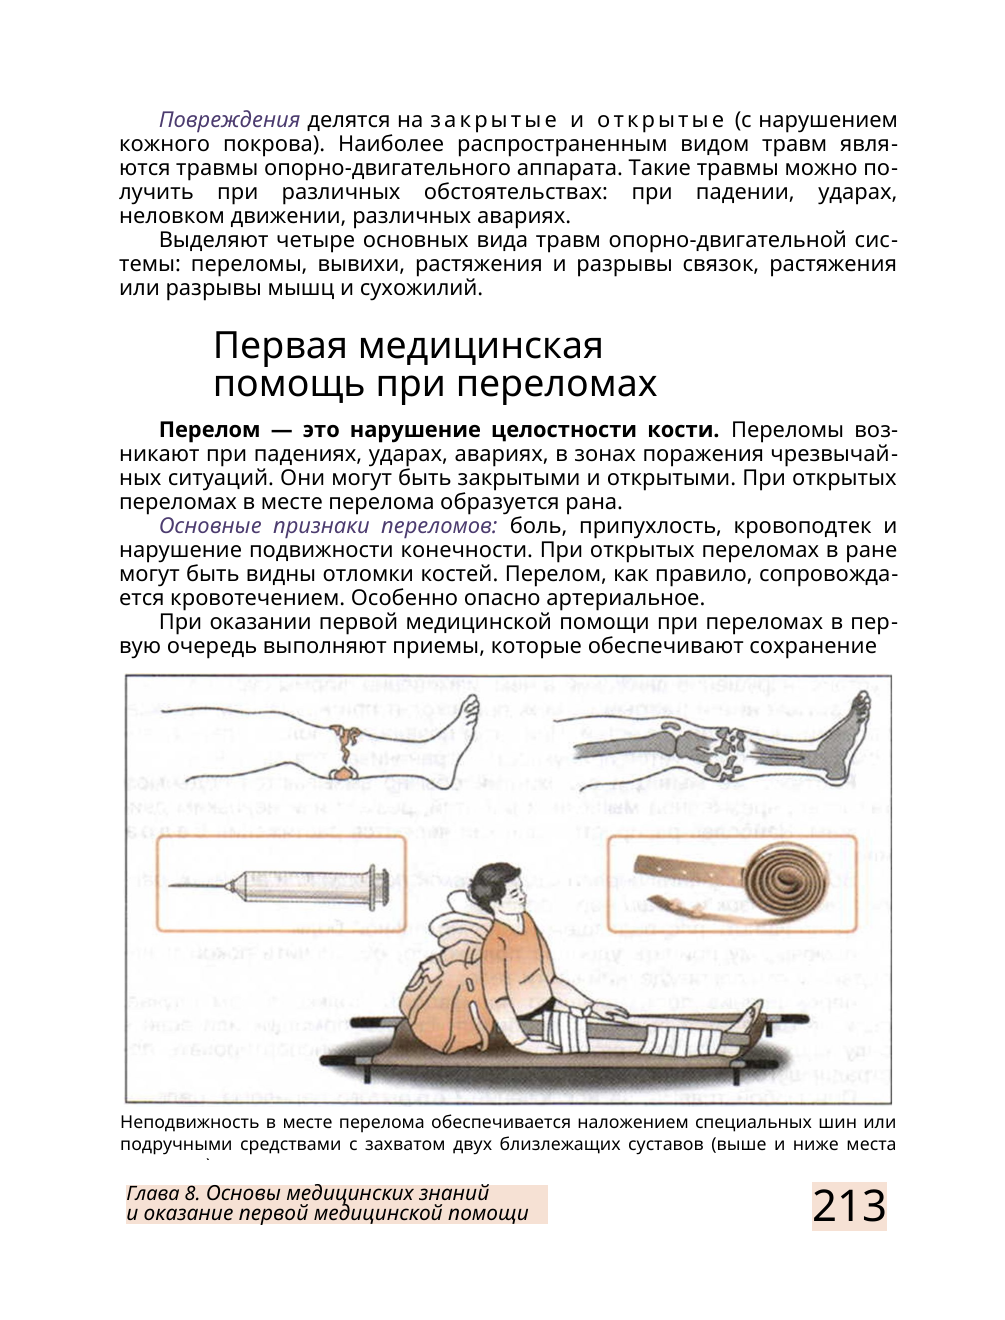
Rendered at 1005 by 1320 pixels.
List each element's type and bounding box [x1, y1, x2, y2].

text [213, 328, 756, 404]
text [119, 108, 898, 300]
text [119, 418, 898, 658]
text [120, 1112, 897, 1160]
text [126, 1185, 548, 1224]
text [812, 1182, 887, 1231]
picture [123, 673, 893, 1107]
